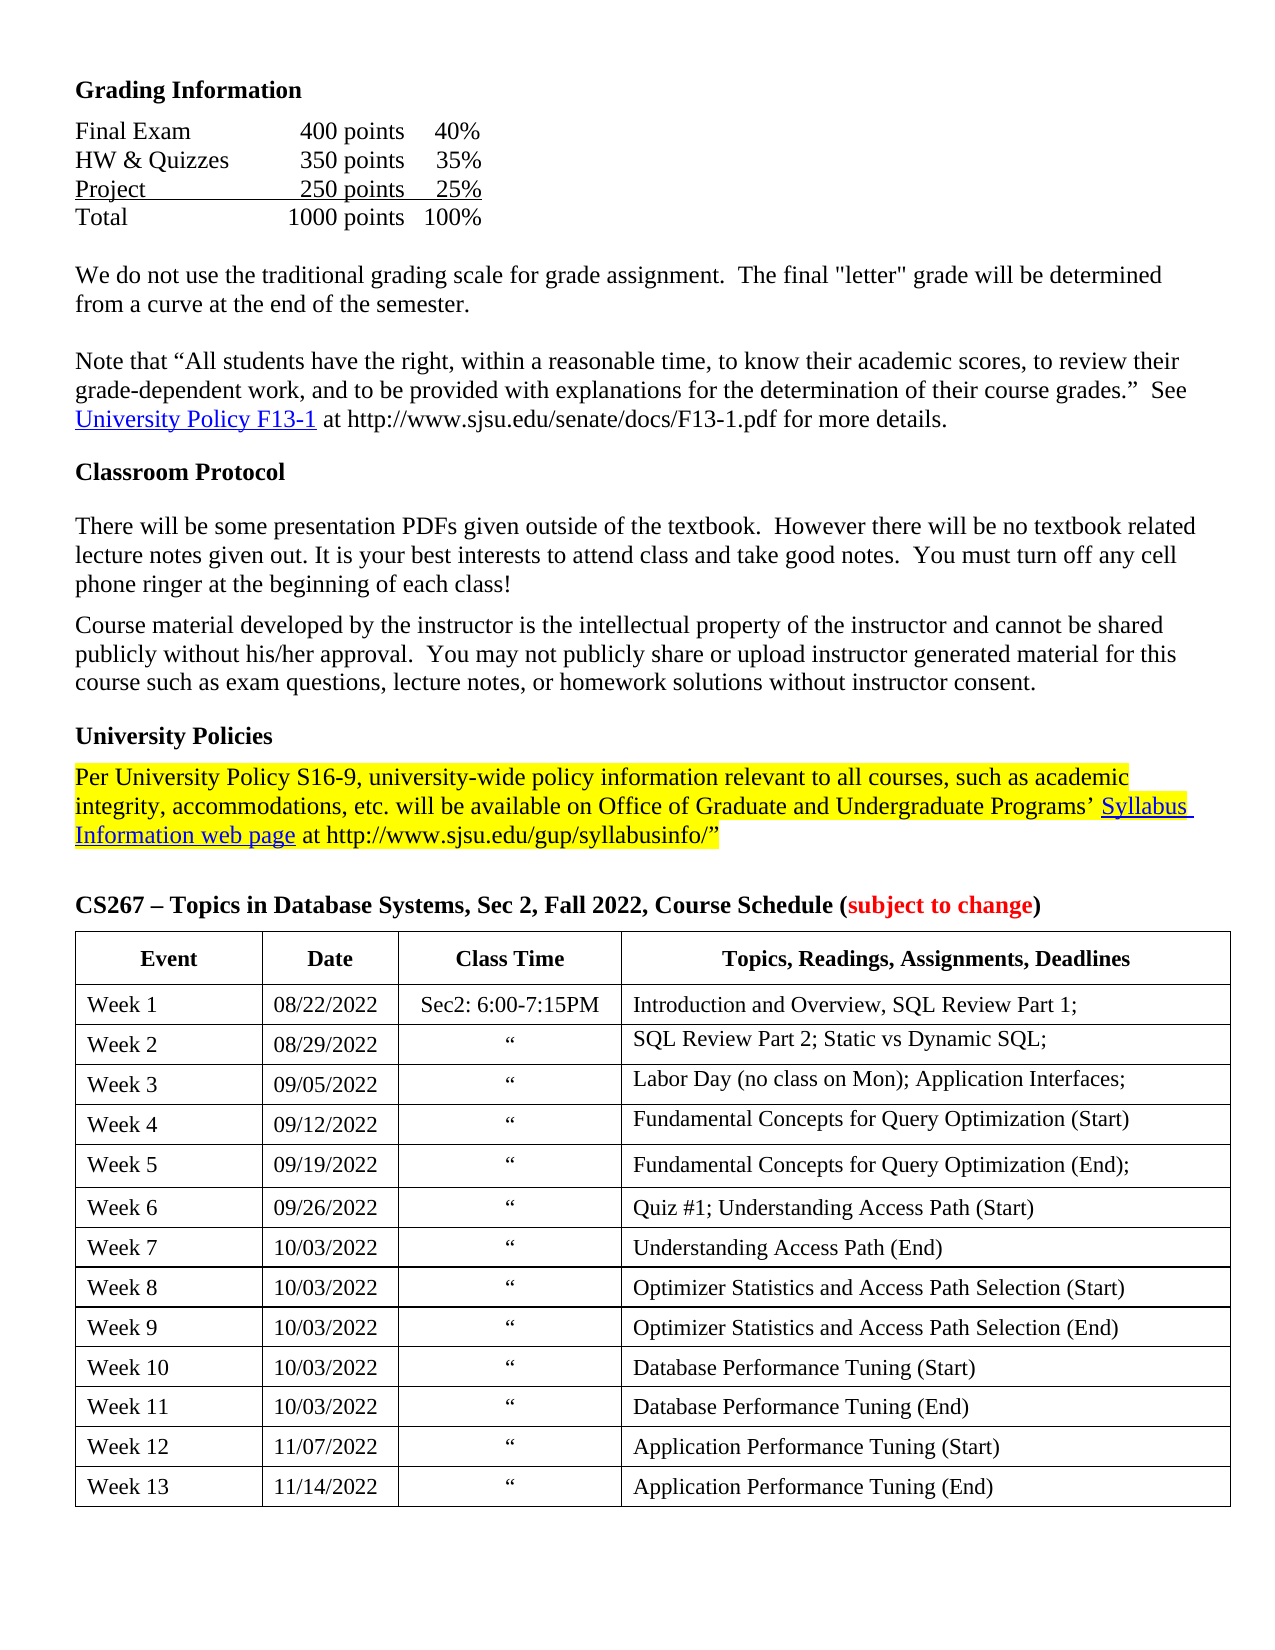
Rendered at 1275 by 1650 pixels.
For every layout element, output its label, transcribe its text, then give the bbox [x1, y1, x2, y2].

table_cell Introduction and Overview, SQL Review Part 1; [622, 985, 1230, 1023]
table_cell 09/26/2022 [263, 1188, 398, 1227]
subtitle Grading Information [75, 75, 1200, 104]
table_cell 10/03/2022 [263, 1387, 398, 1426]
text Project 250 points 25% [75, 174, 1200, 202]
table_cell Week 13 [76, 1467, 262, 1506]
table_header Class Time [399, 932, 621, 984]
table_cell Week 8 [76, 1268, 262, 1306]
table_cell “ [399, 1065, 621, 1104]
table_cell Sec2: 6:00-7:15PM [399, 985, 621, 1023]
table_cell Database Performance Tuning (End) [622, 1387, 1230, 1426]
table_cell “ [399, 1427, 621, 1466]
table_cell 11/14/2022 [263, 1467, 398, 1506]
subtitle University Policies [75, 721, 1200, 750]
table_cell Week 4 [76, 1105, 262, 1144]
table_cell Week 1 [76, 985, 262, 1023]
table_cell 10/03/2022 [263, 1347, 398, 1386]
table_cell Week 12 [76, 1427, 262, 1466]
table_cell “ [399, 1105, 621, 1144]
table_cell 09/05/2022 [263, 1065, 398, 1104]
table_cell Understanding Access Path (End) [622, 1228, 1230, 1266]
text We do not use the traditional grading scale for grade assignment. The final "letter" grade will be determined from a curve at the end of the semester. [75, 260, 1200, 317]
table_cell “ [399, 1347, 621, 1386]
table_cell Application Performance Tuning (End) [622, 1467, 1230, 1506]
table_header Date [263, 932, 398, 984]
table_cell “ [399, 1268, 621, 1306]
table_cell Labor Day (no class on Mon); Application Interfaces; [622, 1065, 1230, 1104]
table_cell SQL Review Part 2; Static vs Dynamic SQL; [622, 1025, 1230, 1064]
subtitle Classroom Protocol [75, 457, 1200, 486]
text HW & Quizzes 350 points 35% [75, 145, 1200, 174]
table_cell Application Performance Tuning (Start) [622, 1427, 1230, 1466]
text Course material developed by the instructor is the intellectual property of the instructor and cannot be shared publicly without his/her approval. You may not publicly share or upload instructor generated material for this course such as exam questions, lecture notes, or homework solutions without instructor consent. [75, 610, 1200, 696]
table_cell “ [399, 1308, 621, 1346]
text Per University Policy S16-9, university-wide policy information relevant to all courses, such as academic integrity, accommodations, etc. will be available on Office of Graduate and Undergraduate Programs’ Syllabus Information web page at http://www.sjsu.edu/gup/syllabusinfo/” [75, 762, 1200, 849]
table_cell 08/22/2022 [263, 985, 398, 1023]
text Final Exam 400 points 40% [75, 116, 1200, 145]
table_header Event [76, 932, 262, 984]
table_cell Week 5 [76, 1145, 262, 1187]
table_cell “ [399, 1025, 621, 1064]
table_cell Fundamental Concepts for Query Optimization (End); [622, 1145, 1230, 1187]
table_cell 10/03/2022 [263, 1268, 398, 1306]
table_cell “ [399, 1387, 621, 1426]
table_cell Week 10 [76, 1347, 262, 1386]
table_cell Week 9 [76, 1308, 262, 1346]
table_cell Week 11 [76, 1387, 262, 1426]
table_cell 09/12/2022 [263, 1105, 398, 1144]
text Total 1000 points 100% [75, 202, 1200, 231]
table_cell Quiz #1; Understanding Access Path (Start) [622, 1188, 1230, 1227]
table_cell Week 2 [76, 1025, 262, 1064]
table_cell “ [399, 1467, 621, 1506]
table_cell Optimizer Statistics and Access Path Selection (Start) [622, 1268, 1230, 1306]
table_header Topics, Readings, Assignments, Deadlines [622, 932, 1230, 984]
table_cell 10/03/2022 [263, 1308, 398, 1346]
subtitle There will be some presentation PDFs given outside of the textbook. However there will be no textbook related lecture notes given out. It is your best interests to attend class and take good notes. You must turn off any cell phone ringer at the beginning of each class! [75, 511, 1200, 597]
table_cell 10/03/2022 [263, 1228, 398, 1266]
table_cell Optimizer Statistics and Access Path Selection (End) [622, 1308, 1230, 1346]
table_cell Week 6 [76, 1188, 262, 1227]
table_cell “ [399, 1188, 621, 1227]
table_cell Week 3 [76, 1065, 262, 1104]
text Note that “All students have the right, within a reasonable time, to know their academic scores, to review their grade-dependent work, and to be provided with explanations for the determination of their course grades.” See University Policy F13-1 at http://www.sjsu.edu/senate/docs/F13-1.pdf for more details. [75, 346, 1200, 432]
table_cell “ [399, 1228, 621, 1266]
table_cell 09/19/2022 [263, 1145, 398, 1187]
table_cell 11/07/2022 [263, 1427, 398, 1466]
table_cell 08/29/2022 [263, 1025, 398, 1064]
table_cell Week 7 [76, 1228, 262, 1266]
table_cell Fundamental Concepts for Query Optimization (Start) [622, 1105, 1230, 1144]
table_cell Database Performance Tuning (Start) [622, 1347, 1230, 1386]
text CS267 – Topics in Database Systems, Sec 2, Fall 2022, Course Schedule (subject to change) [75, 890, 1200, 919]
table_cell “ [399, 1145, 621, 1187]
